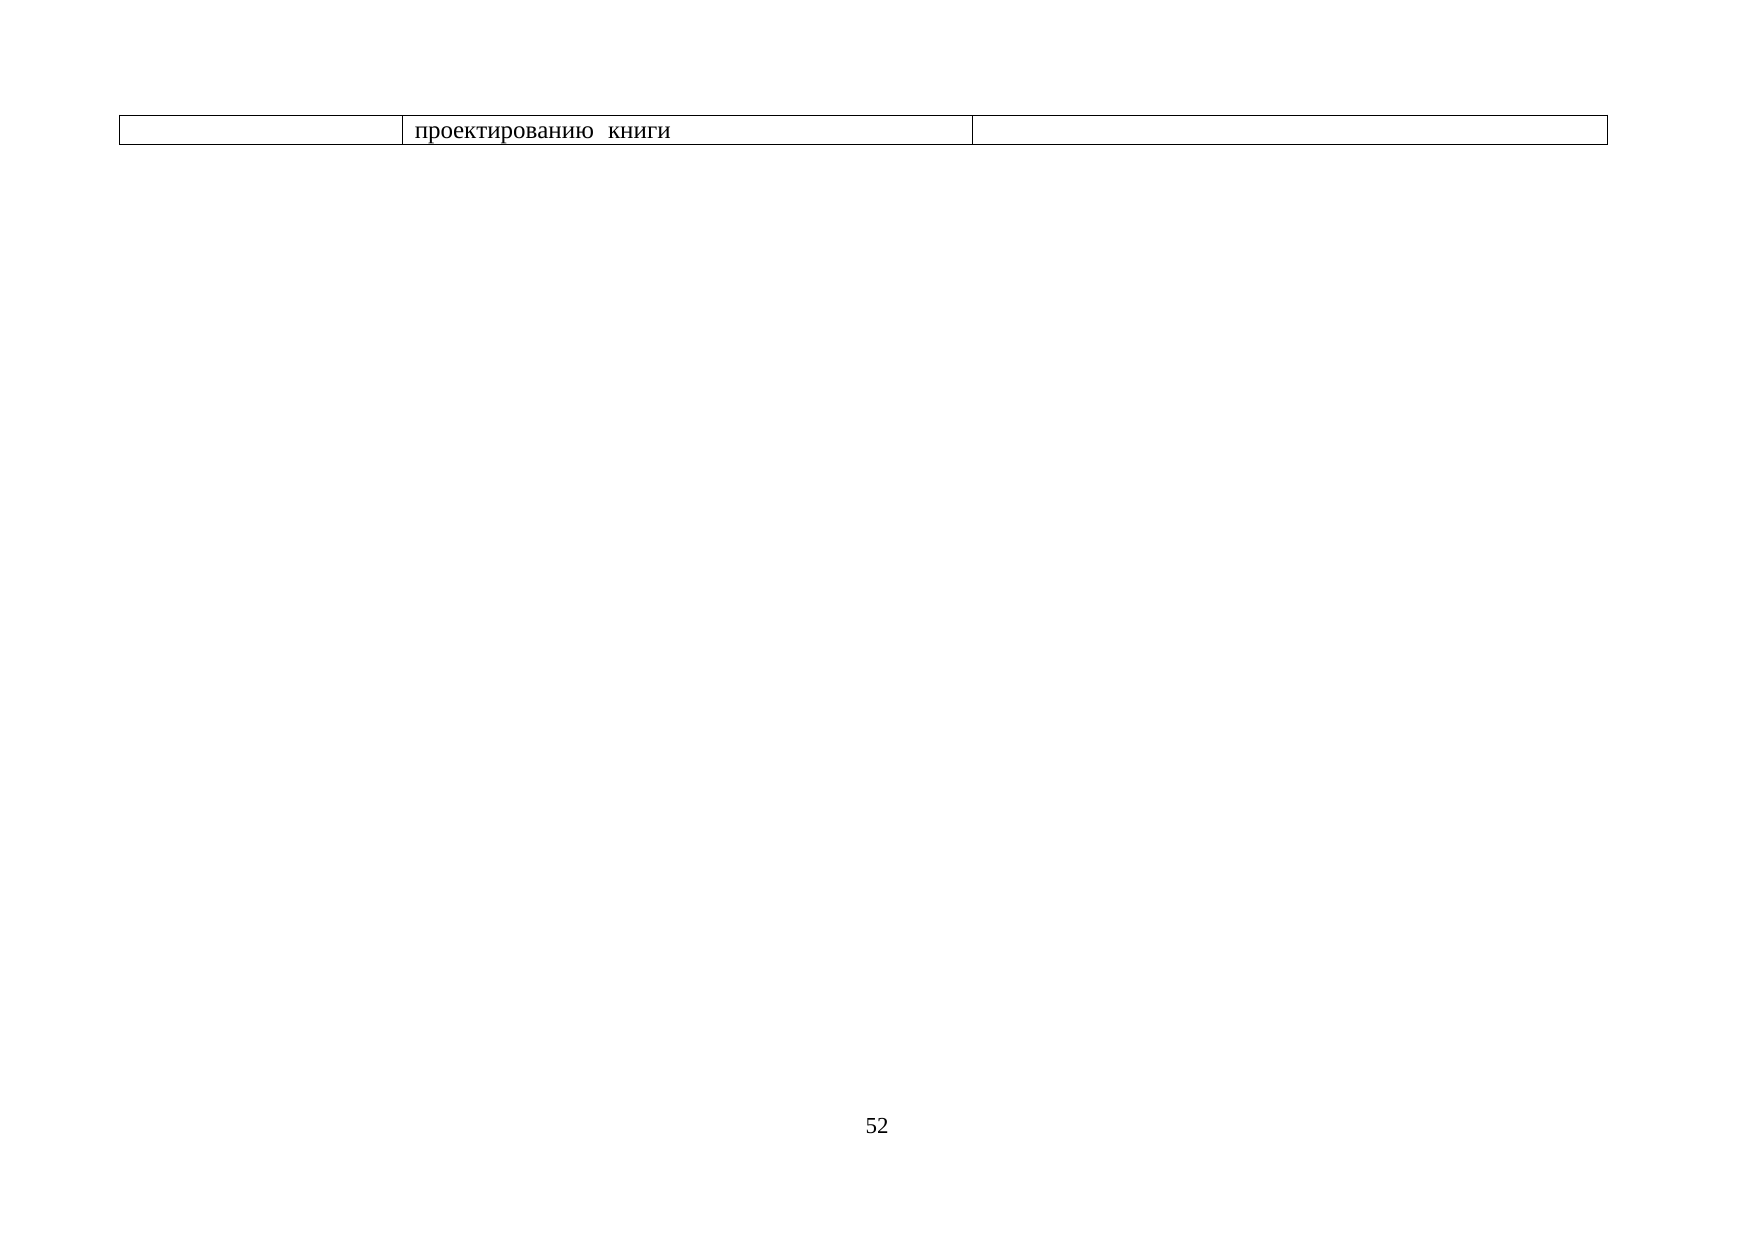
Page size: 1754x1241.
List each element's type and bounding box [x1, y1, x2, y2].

table_cell [120, 116, 402, 144]
table_cell [403, 116, 972, 144]
table_cell [973, 116, 1607, 144]
